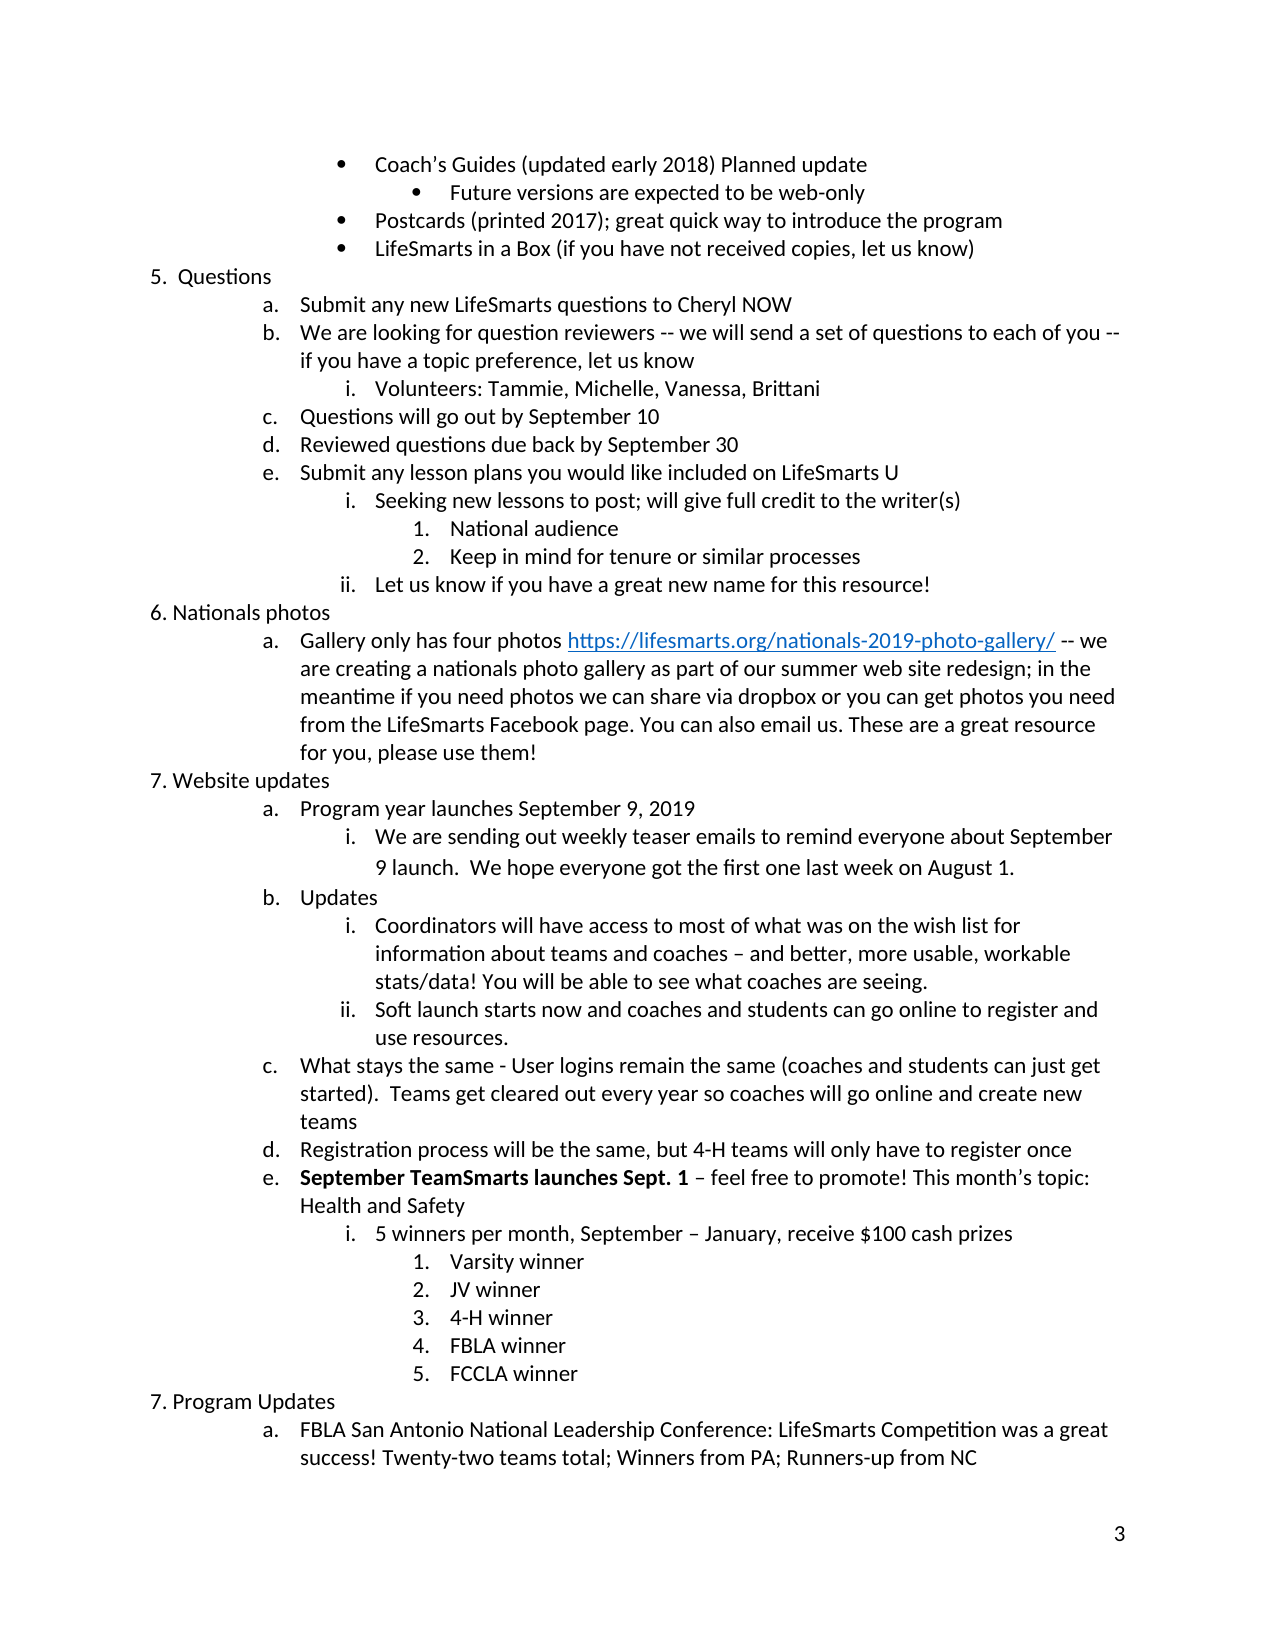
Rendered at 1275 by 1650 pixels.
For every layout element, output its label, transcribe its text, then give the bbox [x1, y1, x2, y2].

list 4-H winner [412, 1303, 1125, 1331]
text 5. Questions [150, 262, 1125, 290]
list Future versions are expected to be web-only [412, 178, 1125, 206]
list Let us know if you have a great new name for this resource! [356, 570, 1125, 598]
list We are looking for question reviewers -- we will send a set of questions to each of you -- if you have a topic preference, let us know [262, 318, 1125, 374]
list FBLA winner [412, 1331, 1125, 1359]
list Soft launch starts now and coaches and students can go online to register and use resources. [356, 995, 1125, 1051]
list FBLA San Antonio National Leadership Conference: LifeSmarts Competition was a great success! Twenty-two teams total; Winners from PA; Runners-up from NC [262, 1415, 1125, 1471]
list Reviewed questions due back by September 30 [262, 430, 1125, 458]
list Submit any new LifeSmarts questions to Cheryl NOW [262, 290, 1125, 318]
list Updates [262, 883, 1125, 911]
text 6. Nationals photos [150, 598, 1125, 626]
text 7. Program Updates [150, 1387, 1125, 1415]
list Questions will go out by September 10 [262, 402, 1125, 430]
text 7. Website updates [150, 766, 1125, 794]
list Coordinators will have access to most of what was on the wish list for information about teams and coaches – and better, more usable, workable stats/data! You will be able to see what coaches are seeing. [356, 911, 1125, 995]
list What stays the same - User logins remain the same (coaches and students can just get started). Teams get cleared out every year so coaches will go online and create new teams [262, 1051, 1125, 1135]
list Varsity winner [412, 1247, 1125, 1275]
list Keep in mind for tenure or similar processes [412, 542, 1125, 570]
list Volunteers: Tammie, Michelle, Vanessa, Brittani [356, 374, 1125, 402]
list September TeamSmarts launches Sept. 1 – feel free to promote! This month’s topic: Health and Safety [262, 1163, 1125, 1219]
list 5 winners per month, September – January, receive $100 cash prizes [356, 1219, 1125, 1247]
list JV winner [412, 1275, 1125, 1303]
list Registration process will be the same, but 4-H teams will only have to register once [262, 1135, 1125, 1163]
list National audience [412, 514, 1125, 542]
list Postcards (printed 2017); great quick way to introduce the program [337, 206, 1125, 234]
list We are sending out weekly teaser emails to remind everyone about September 9 launch. We hope everyone got the first one last week on August 1. [356, 822, 1125, 881]
list Seeking new lessons to post; will give full credit to the writer(s) [356, 486, 1125, 514]
list Submit any lesson plans you would like included on LifeSmarts U [262, 458, 1125, 486]
list FCCLA winner [412, 1359, 1125, 1387]
list Coach’s Guides (updated early 2018) Planned update [337, 150, 1125, 178]
list Gallery only has four photos https://lifesmarts.org/nationals-2019-photo-gallery/ -- we are creating a nationals photo gallery as part of our summer web site redesign; in the meantime if you need photos we can share via dropbox or you can get photos you need from the LifeSmarts Facebook page. You can also email us. These are a great resource for you, please use them! [262, 626, 1125, 766]
list LifeSmarts in a Box (if you have not received copies, let us know) [337, 234, 1125, 262]
list Program year launches September 9, 2019 [262, 794, 1125, 822]
